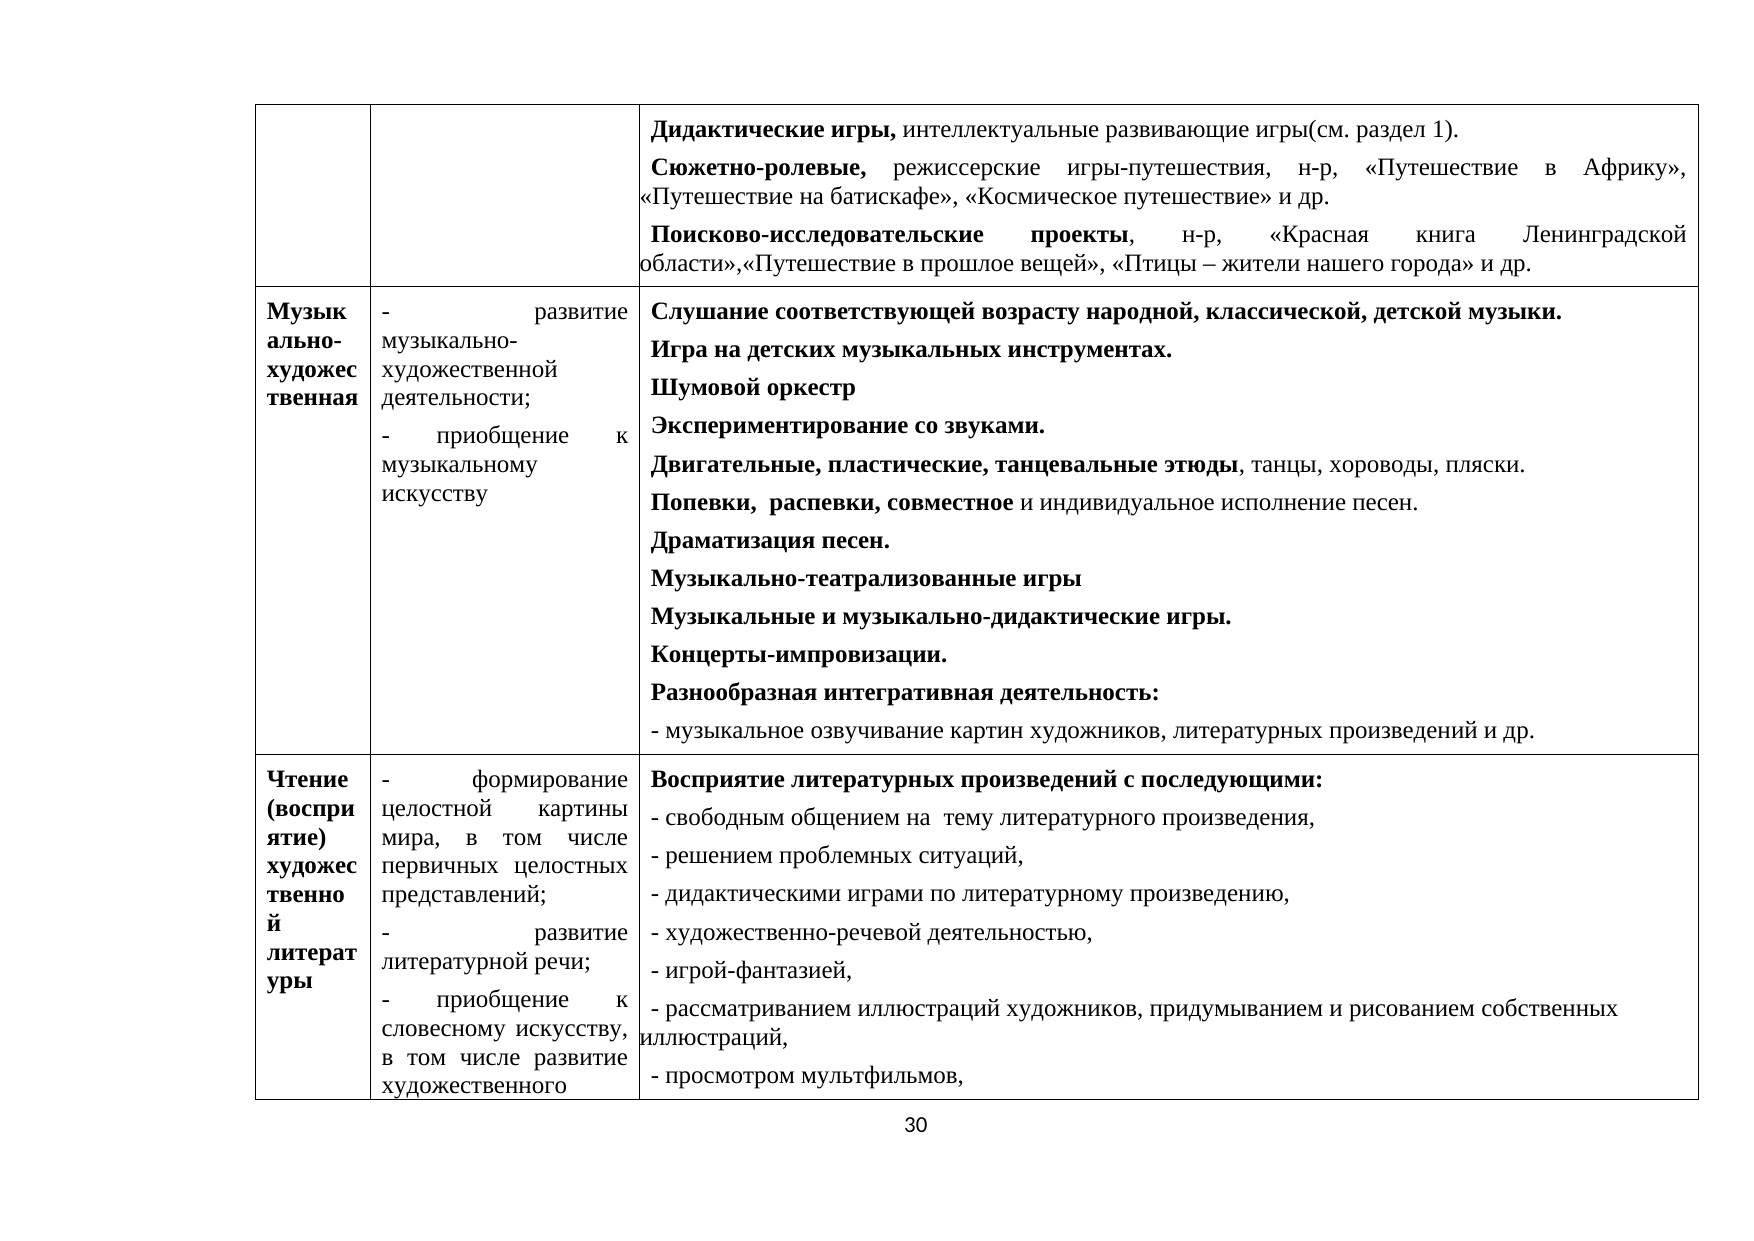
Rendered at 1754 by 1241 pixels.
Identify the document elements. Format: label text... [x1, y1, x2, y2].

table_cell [640, 755, 1698, 1099]
table_cell Слушание соответствующей возрасту народной, классической, детской музыки. Игра на детских музыкальных инструментах. Шумовой оркестр Экспериментирование со звуками. Двигательные, пластические, танцевальные этюды, танцы, хороводы, пляски. Попевки, распевки, совместное и индивидуальное исполнение песен. Драматизация песен. Музыкально-театрализованные игры Музыкальные и музыкально-дидактические игры. Концерты-импровизации. Разнообразная интегративная деятельность: - музыкальное озвучивание картин художников, литературных произведений и др. [640, 287, 1698, 754]
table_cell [256, 105, 370, 286]
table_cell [256, 755, 370, 1099]
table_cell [371, 105, 639, 286]
table_cell - развитие музыкально-художественной деятельности; - приобщение к музыкальному искусству [371, 287, 639, 754]
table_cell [640, 105, 1698, 286]
table_cell Музыкально-художественная [256, 287, 370, 754]
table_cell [371, 755, 639, 1099]
